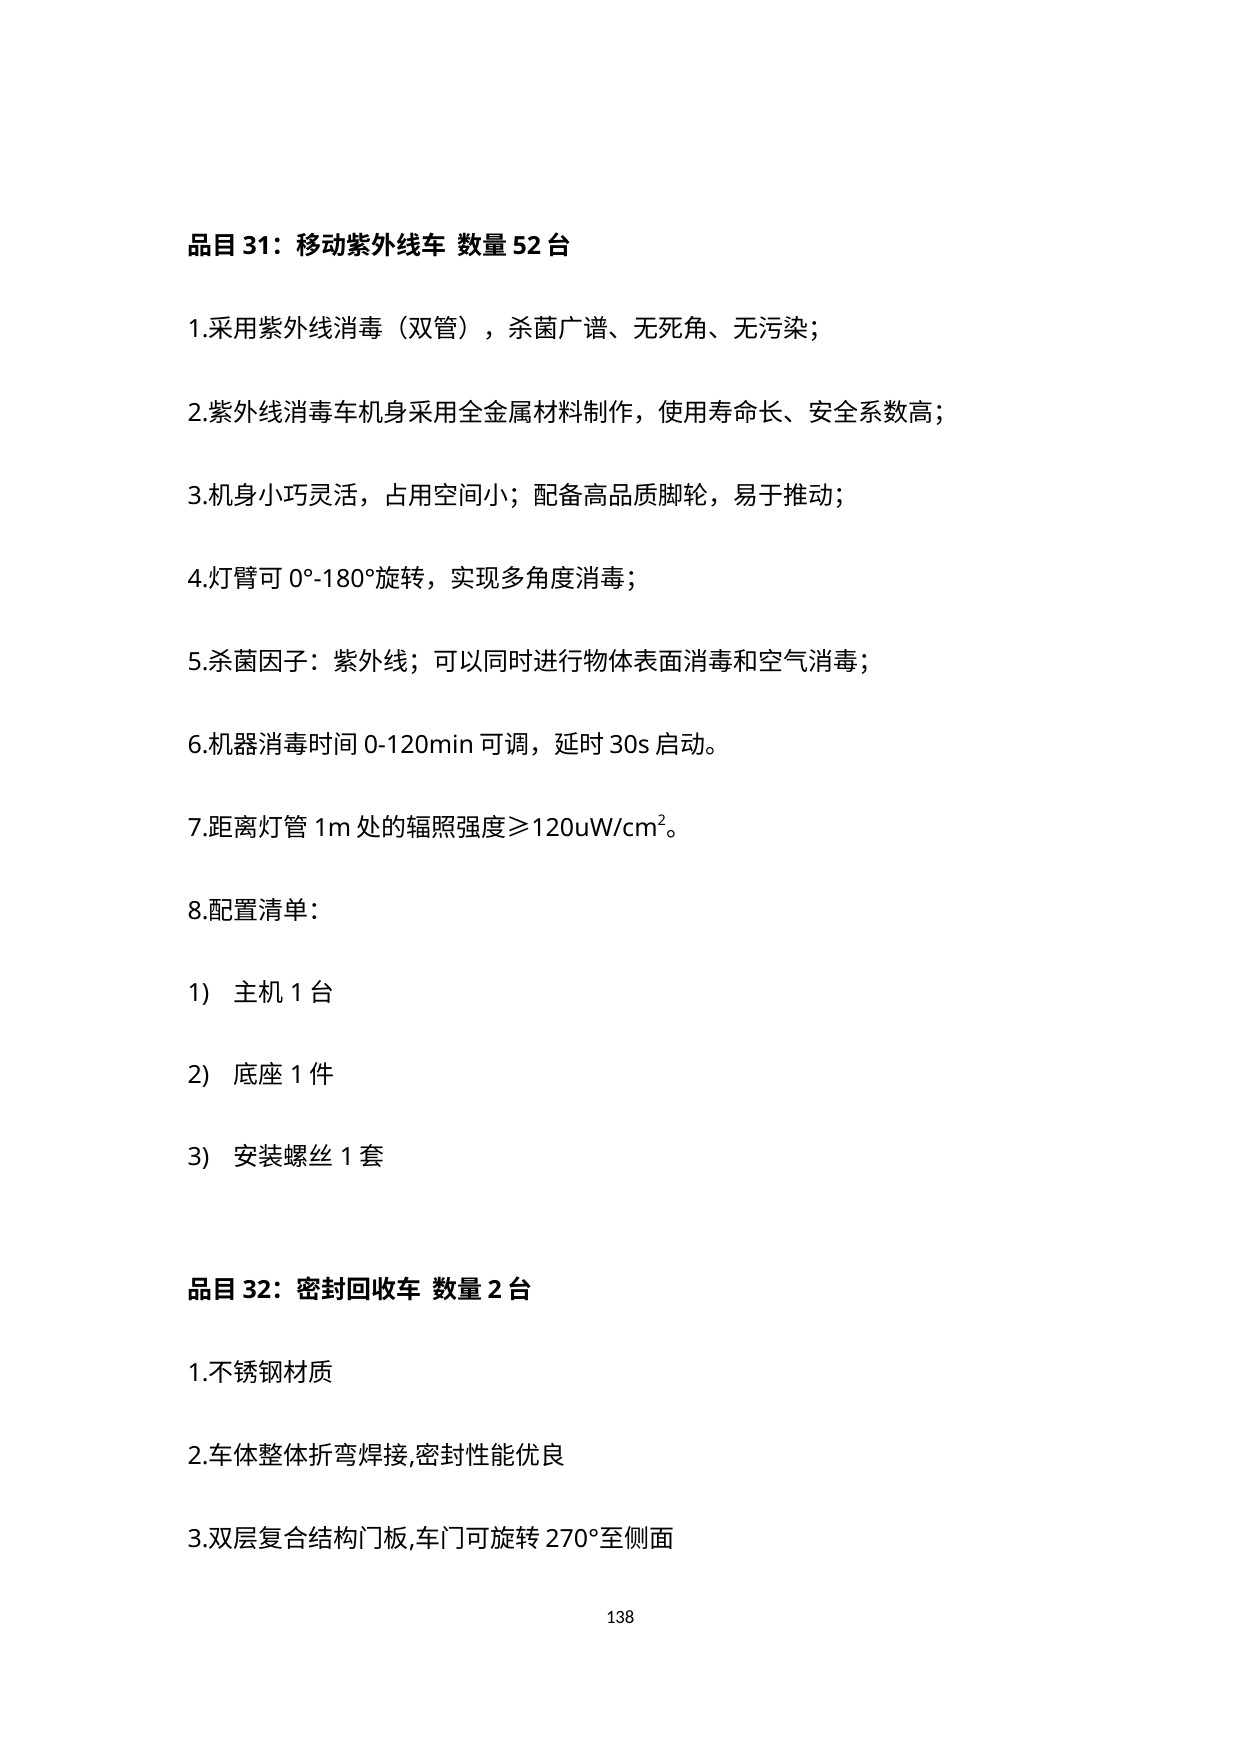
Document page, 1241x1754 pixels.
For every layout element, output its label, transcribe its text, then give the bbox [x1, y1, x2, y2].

text 8.配置清单： [187, 876, 1053, 941]
text 品目31：移动紫外线车 数量52台 [187, 211, 1053, 276]
text 6.机器消毒时间0-120min可调，延时30s启动。 [187, 710, 1053, 775]
list 安装螺丝 1套 [187, 1123, 1053, 1188]
text 4.灯臂可0°-180°旋转，实现多角度消毒； [187, 544, 1053, 609]
text 品目32：密封回收车 数量2台 [187, 1255, 1053, 1320]
text 1.采用紫外线消毒（双管），杀菌广谱、无死角、无污染； [187, 294, 1053, 359]
text 3.双层复合结构门板,车门可旋转270°至侧面 [187, 1504, 1053, 1569]
text 2.车体整体折弯焊接,密封性能优良 [187, 1421, 1053, 1486]
text 1.不锈钢材质 [187, 1338, 1053, 1403]
text 2.紫外线消毒车机身采用全金属材料制作，使用寿命长、安全系数高； [187, 378, 1053, 443]
text 7.距离灯管1m处的辐照强度≥120uW/cm2。 [187, 793, 1053, 858]
list 主机 1台 [187, 959, 1053, 1024]
list 底座 1件 [187, 1042, 1053, 1107]
text 3.机身小巧灵活，占用空间小；配备高品质脚轮，易于推动； [187, 461, 1053, 526]
text 5.杀菌因子：紫外线；可以同时进行物体表面消毒和空气消毒； [187, 627, 1053, 692]
